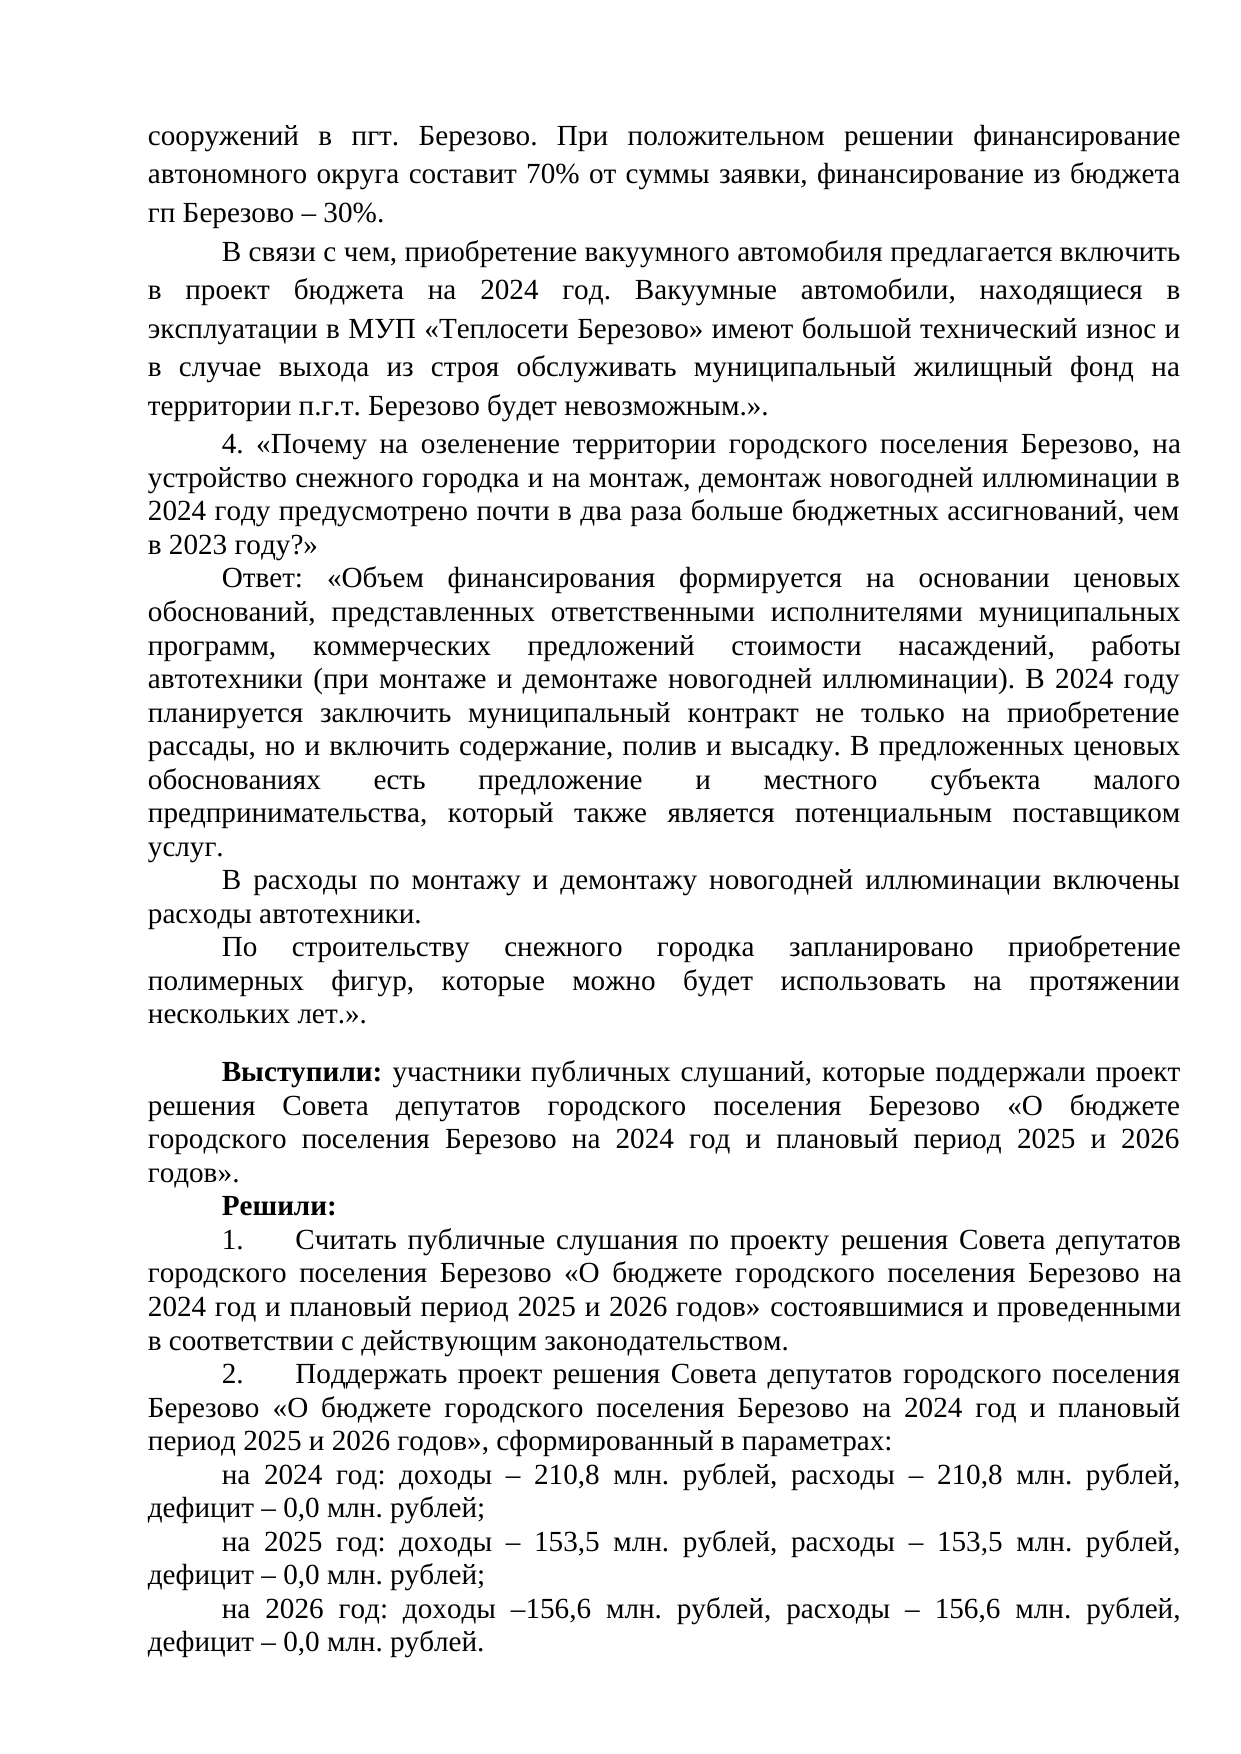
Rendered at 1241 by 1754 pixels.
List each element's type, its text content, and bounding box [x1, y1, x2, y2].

text В расходы по монтажу и демонтажу новогодней иллюминации включены расходы автотехники. [148, 862, 1181, 929]
text Выступили: участники публичных слушаний, которые поддержали проект решения Совета депутатов городского поселения Березово «О бюджете городского поселения Березово на 2024 год и плановый период 2025 и 2026 годов». [148, 1054, 1181, 1188]
list Считать публичные слушания по проекту решения Совета депутатов городского поселения Березово «О бюджете городского поселения Березово на 2024 год и плановый период 2025 и 2026 годов» состоявшимися и проведенными в соответствии с действующим законодательством. [148, 1222, 1181, 1356]
list на 2026 год: доходы –156,6 млн. рублей, расходы – 156,6 млн. рублей, дефицит – 0,0 млн. рублей. [148, 1591, 1181, 1658]
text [148, 118, 1181, 229]
list Поддержать проект решения Совета депутатов городского поселения Березово «О бюджете городского поселения Березово на 2024 год и плановый период 2025 и 2026 годов», сформированный в параметрах: [148, 1356, 1181, 1457]
text По строительству снежного городка запланировано приобретение полимерных фигур, которые можно будет использовать на протяжении нескольких лет.». [148, 929, 1181, 1030]
text 4. «Почему на озеленение территории городского поселения Березово, на устройство снежного городка и на монтаж, демонтаж новогодней иллюминации в 2024 году предусмотрено почти в два раза больше бюджетных ассигнований, чем в 2023 году?» [148, 426, 1181, 561]
text Ответ: «Объем финансирования формируется на основании ценовых обоснований, представленных ответственными исполнителями муниципальных программ, коммерческих предложений стоимости насаждений, работы автотехники (при монтаже и демонтаже новогодней иллюминации). В 2024 году планируется заключить муниципальный контракт не только на приобретение рассады, но и включить содержание, полив и высадку. В предложенных ценовых обоснованиях есть предложение и местного субъекта малого предпринимательства, который также является потенциальным поставщиком услуг. [148, 561, 1181, 862]
list на 2024 год: доходы – 210,8 млн. рублей, расходы – 210,8 млн. рублей, дефицит – 0,0 млн. рублей; [148, 1457, 1181, 1524]
list на 2025 год: доходы – 153,5 млн. рублей, расходы – 153,5 млн. рублей, дефицит – 0,0 млн. рублей; [148, 1524, 1181, 1591]
list Решили: [148, 1188, 1181, 1222]
text В связи с чем, приобретение вакуумного автомобиля предлагается включить в проект бюджета на 2024 год. Вакуумные автомобили, находящиеся в эксплуатации в МУП «Теплосети Березово» имеют большой технический износ и в случае выхода из строя обслуживать муниципальный жилищный фонд на территории п.г.т. Березово будет невозможным.». [148, 234, 1181, 421]
